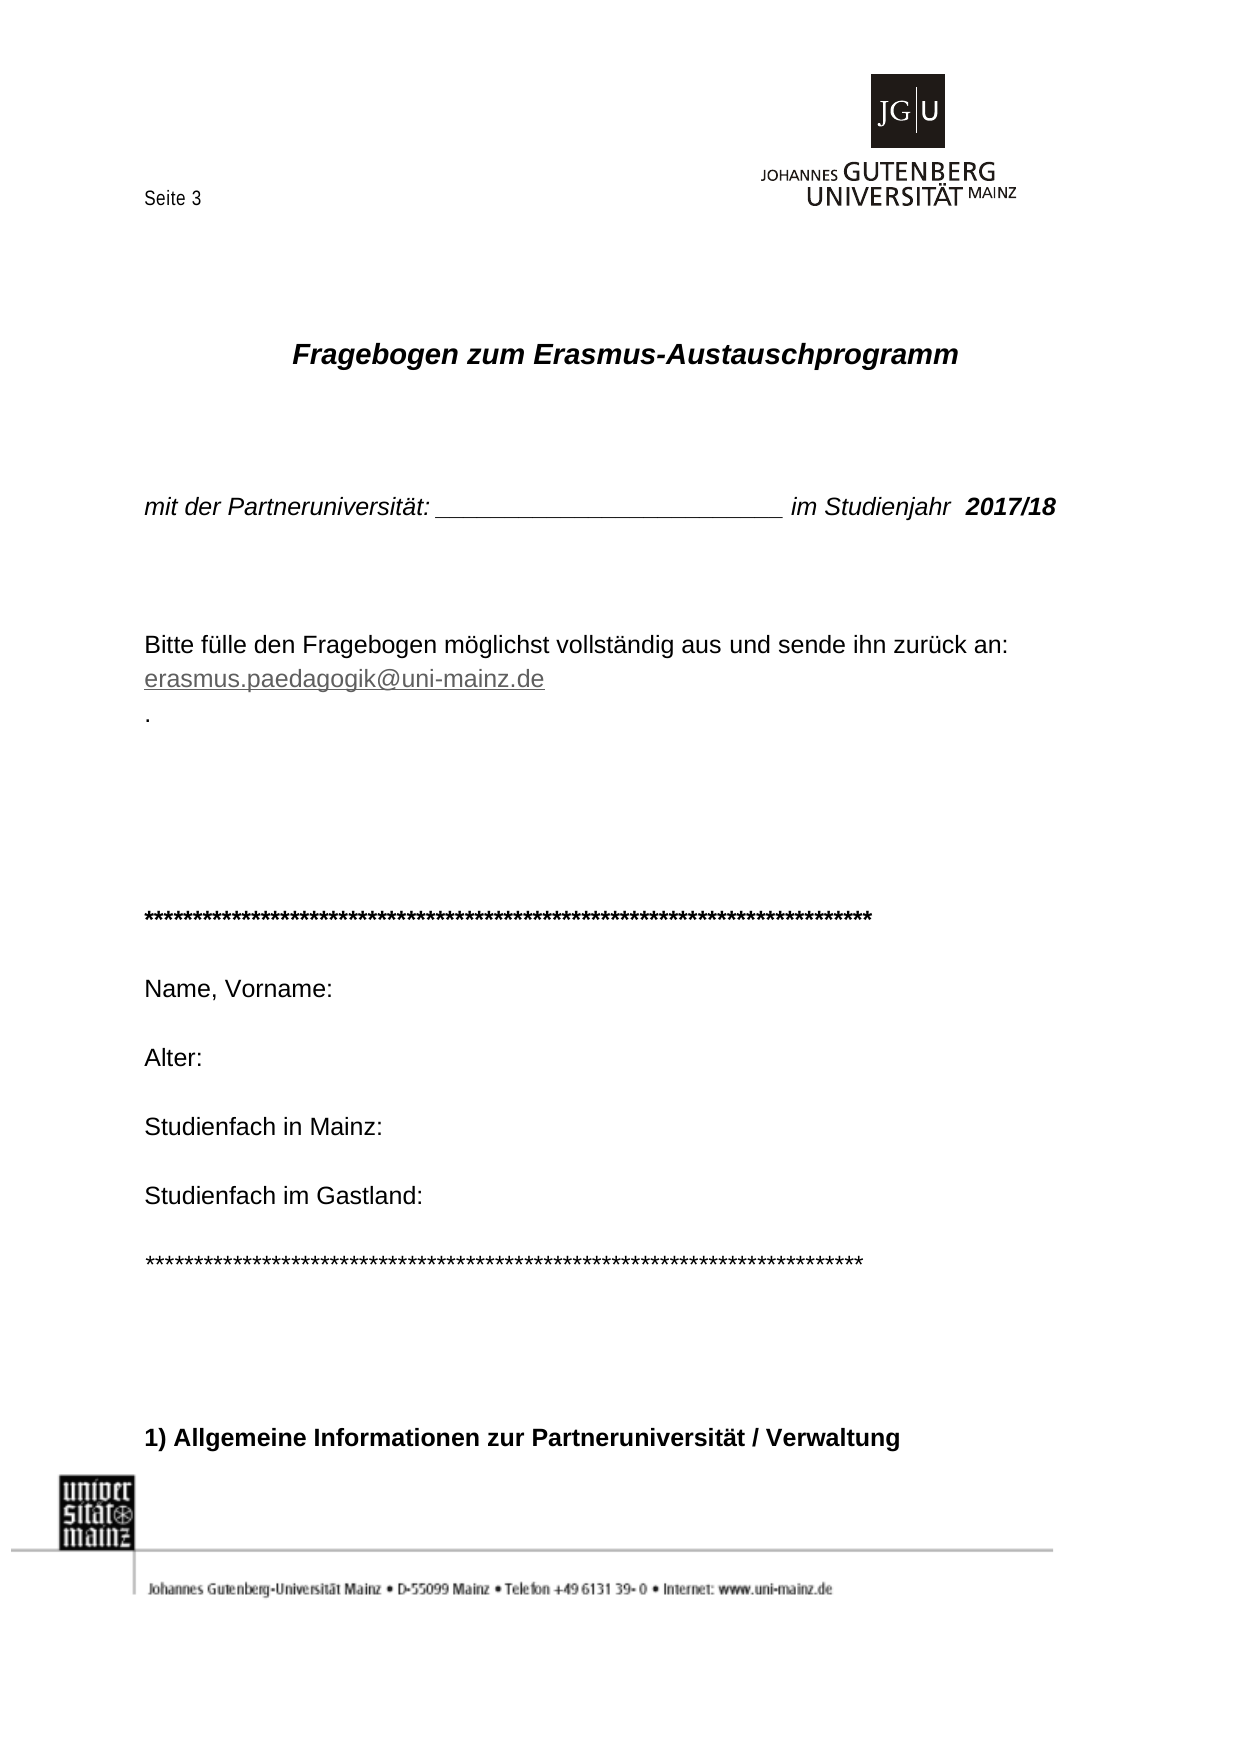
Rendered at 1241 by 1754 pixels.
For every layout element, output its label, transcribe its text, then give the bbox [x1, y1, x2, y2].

text Bitte fülle den Fragebogen möglichst vollständig aus und sende ihn zurück an: [144, 630, 1107, 658]
text Studienfach in Mainz: [144, 1112, 1107, 1141]
text erasmus.paedagogik@uni-mainz.de [144, 664, 1107, 693]
text Fragebogen zum Erasmus-Austauschprogramm [144, 337, 1107, 370]
text ************************************************************************** [144, 1250, 1107, 1279]
text Studienfach im Gastland: [144, 1181, 1107, 1210]
text *************************************************************************** [144, 906, 1107, 934]
text 1) Allgemeine Informationen zur Partneruniversität / Verwaltung [144, 1423, 1107, 1451]
text Name, Vorname: [144, 974, 1107, 1003]
text Alter: [144, 1043, 1107, 1072]
text mit der Partneruniversität: _________________________ im Studienjahr 2017/18 [144, 492, 1107, 521]
text . [144, 699, 1107, 727]
